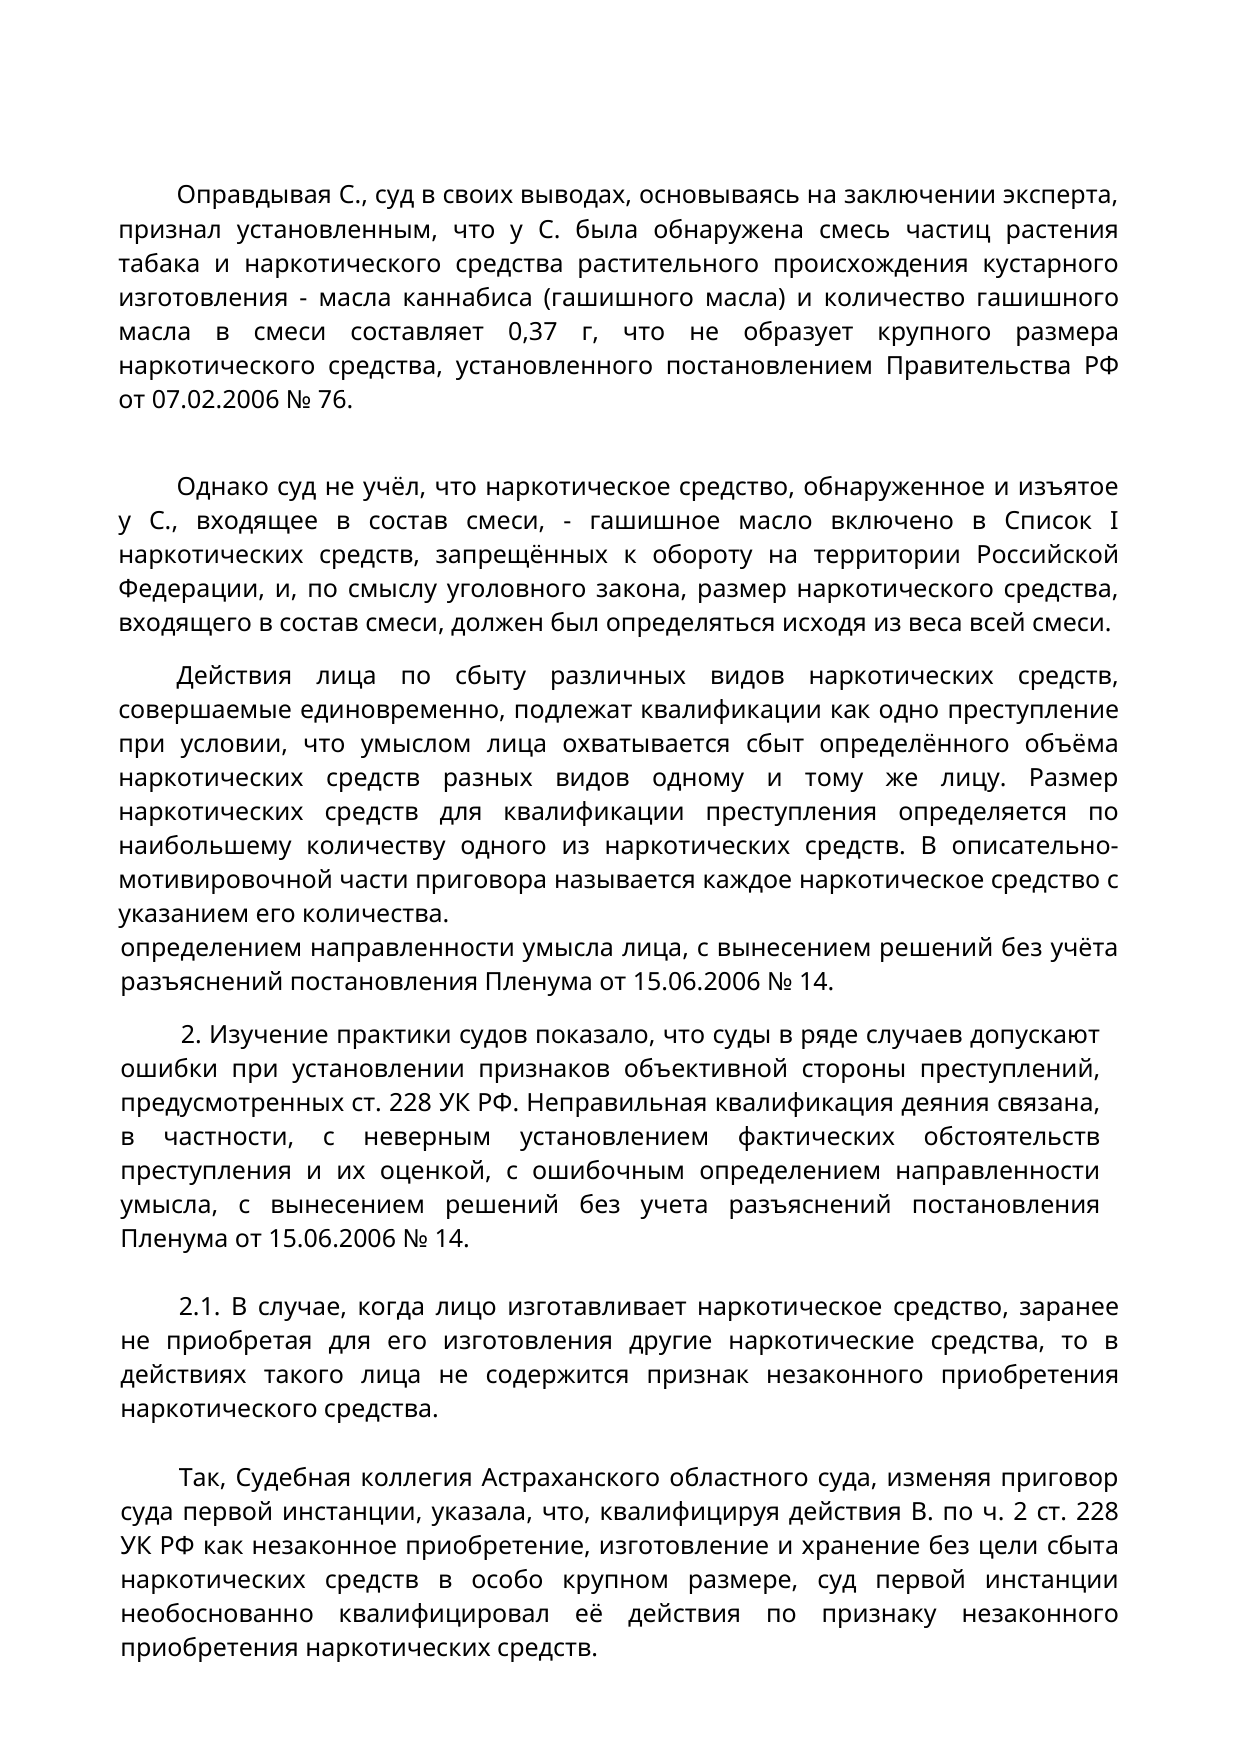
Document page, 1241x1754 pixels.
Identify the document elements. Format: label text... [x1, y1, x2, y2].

text 2.1. В случае, когда лицо изготавливает наркотическое средство, заранее не приобретая для его изготовления другие наркотические средства, то в действиях такого лица не содержится признак незаконного приобретения наркотического средства. [120, 1289, 1120, 1425]
text Действия лица по сбыту различных видов наркотических средств, совершаемые единовременно, подлежат квалификации как одно преступление при условии, что умыслом лица охватывается сбыт определённого объёма наркотических средств разных видов одному и тому же лицу. Размер наркотических средств для квалификации преступления определяется по наибольшему количеству одного из наркотических средств. В описательно-мотивировочной части приговора называется каждое наркотическое средство с указанием его количества. [118, 657, 1120, 930]
text 2. Изучение практики судов показало, что суды в ряде случаев допускают ошибки при установлении признаков объективной стороны преступлений, предусмотренных ст. 228 УК РФ. Неправильная квалификация деяния связана, в частности, с неверным установлением фактических обстоятельств преступления и их оценкой, с ошибочным определением направленности умысла, с вынесением решений без учета разъяснений постановления Пленума от 15.06.2006 № 14. [120, 1016, 1101, 1255]
text Так, Судебная коллегия Астраханского областного суда, изменяя приговор суда первой инстанции, указала, что, квалифицируя действия В. по ч. 2 ст. 228 УК РФ как незаконное приобретение, изготовление и хранение без цели сбыта наркотических средств в особо крупном размере, суд первой инстанции необоснованно квалифицировал её действия по признаку незаконного приобретения наркотических средств. [120, 1459, 1120, 1664]
text определением направленности умысла лица, с вынесением решений без учёта разъяснений постановления Пленума от 15.06.2006 № 14. [120, 930, 1120, 998]
text Однако суд не учёл, что наркотическое средство, обнаруженное и изъятое у С., входящее в состав смеси, - гашишное масло включено в Список I наркотических средств, запрещённых к обороту на территории Российской Федерации, и, по смыслу уголовного закона, размер наркотического средства, входящего в состав смеси, должен был определяться исходя из веса всей смеси. [118, 468, 1120, 639]
text Оправдывая С., суд в своих выводах, основываясь на заключении эксперта, признал установленным, что у С. была обнаружена смесь частиц растения табака и наркотического средства растительного происхождения кустарного изготовления - масла каннабиса (гашишного масла) и количество гашишного масла в смеси составляет 0,37 г, что не образует крупного размера наркотического средства, установленного постановлением Правительства РФ от 07.02.2006 № 76. [118, 177, 1120, 416]
